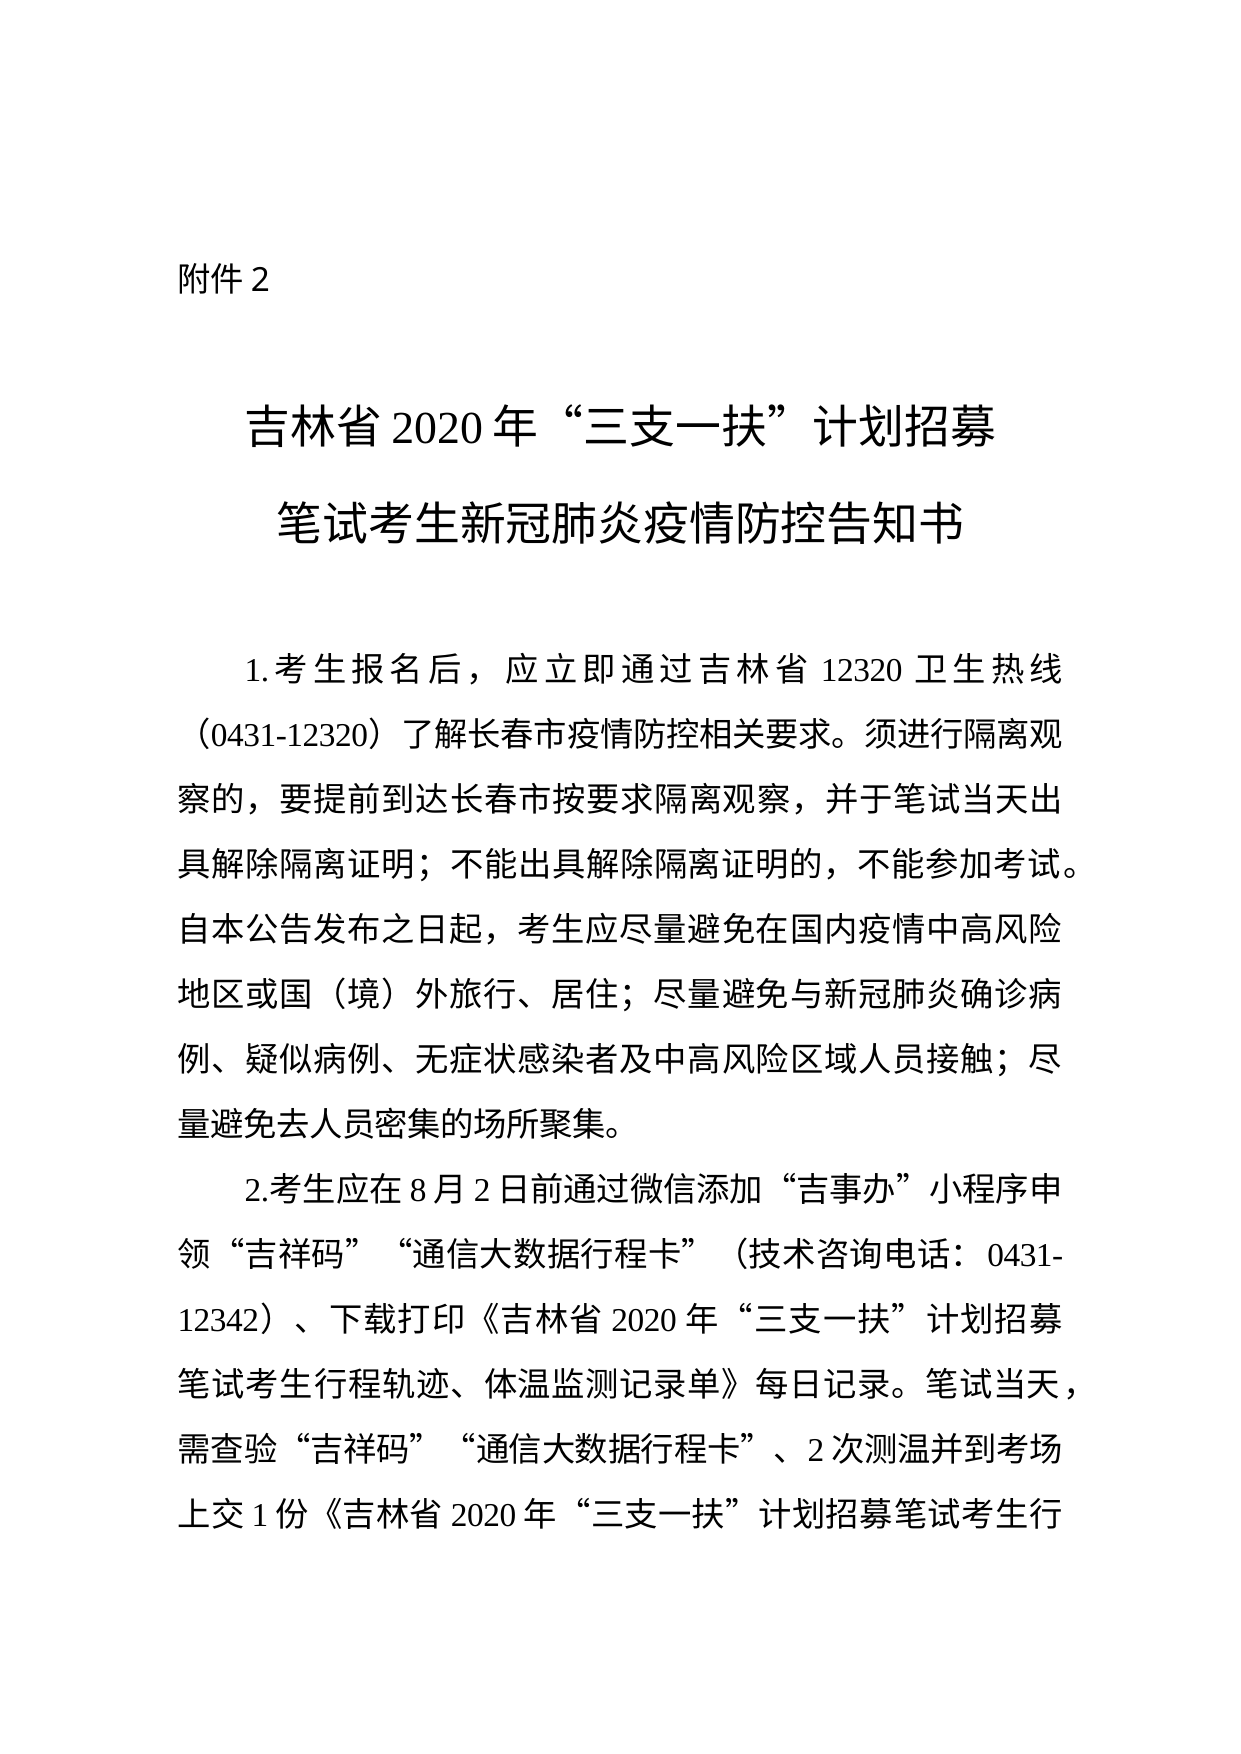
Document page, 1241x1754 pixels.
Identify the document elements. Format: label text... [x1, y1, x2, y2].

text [177, 1155, 1063, 1545]
text 吉林省2020年“三支一扶”计划招募 [177, 375, 1063, 472]
text 附件2 [177, 245, 1063, 310]
text 笔试考生新冠肺炎疫情防控告知书 [177, 472, 1063, 570]
text 1.考生报名后，应立即通过吉林省12320卫生热线（0431-12320）了解长春市疫情防控相关要求。须进行隔离观察的，要提前到达长春市按要求隔离观察，并于笔试当天出具解除隔离证明；不能出具解除隔离证明的，不能参加考试。自本公告发布之日起，考生应尽量避免在国内疫情中高风险地区或国（境）外旅行、居住；尽量避免与新冠肺炎确诊病例、疑似病例、无症状感染者及中高风险区域人员接触；尽量避免去人员密集的场所聚集。 [177, 635, 1063, 1155]
